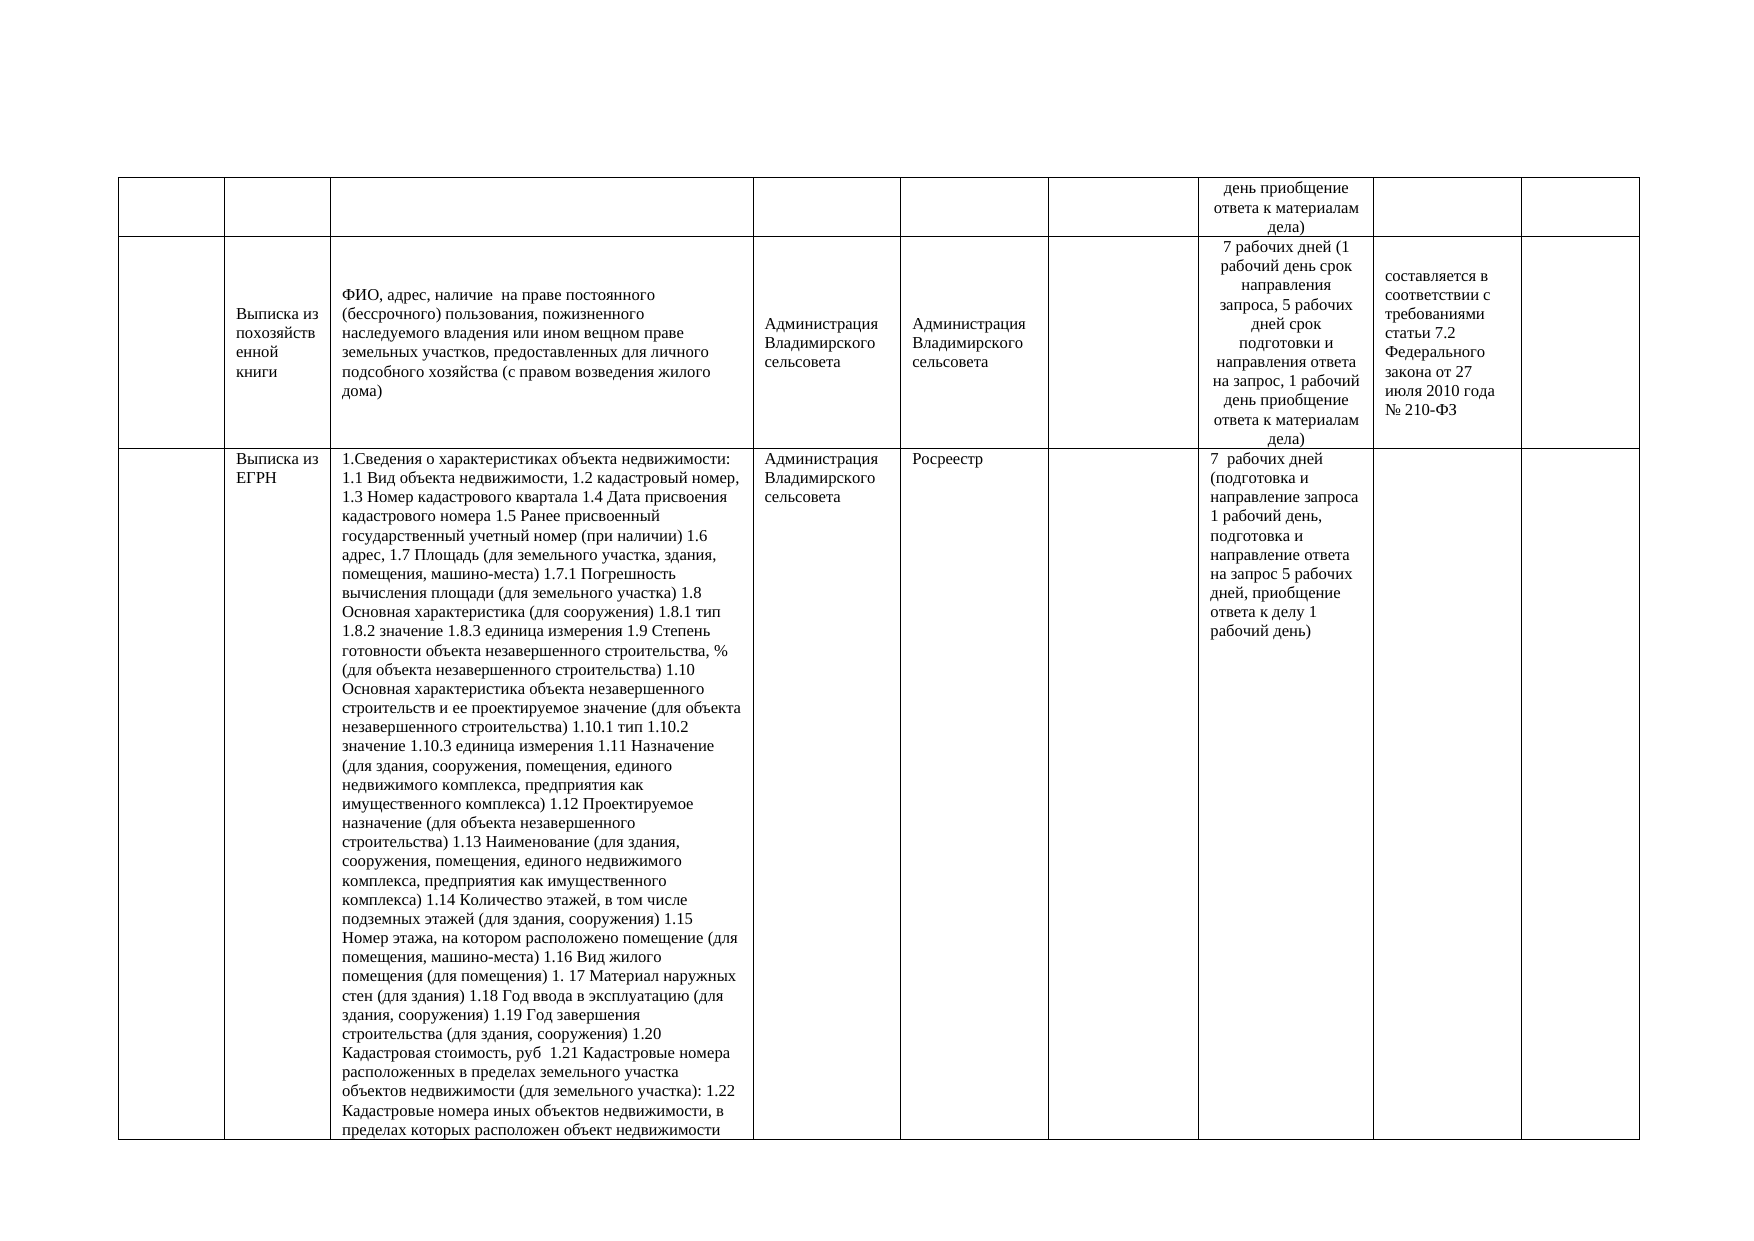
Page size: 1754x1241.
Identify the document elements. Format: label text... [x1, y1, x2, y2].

table_cell [119, 237, 224, 448]
table_cell [1049, 237, 1198, 448]
table_cell [119, 449, 224, 1139]
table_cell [331, 178, 753, 236]
table_cell Росреестр [901, 449, 1048, 1139]
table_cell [1374, 178, 1521, 236]
table_cell [119, 178, 224, 236]
table_cell Администрация Владимирского сельсовета [901, 237, 1048, 448]
table_cell [1522, 178, 1639, 236]
table_cell [1522, 449, 1639, 1139]
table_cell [225, 178, 330, 236]
table_cell Выписка из похозяйственной книги [225, 237, 330, 448]
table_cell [331, 449, 753, 1139]
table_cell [901, 178, 1048, 236]
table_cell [1199, 178, 1373, 236]
table_cell ФИО, адрес, наличие на праве постоянного (бессрочного) пользования, пожизненного наследуемого владения или ином вещном праве земельных участков, предоставленных для личного подсобного хозяйства (с правом возведения жилого дома) [331, 237, 753, 448]
table_cell [1049, 449, 1198, 1139]
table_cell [1199, 449, 1373, 1139]
table_cell [1374, 449, 1521, 1139]
table_cell [1522, 237, 1639, 448]
table_cell Выписка из ЕГРН [225, 449, 330, 1139]
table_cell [754, 178, 900, 236]
table_cell составляется в соответствии с требованиями статьи 7.2 Федерального закона от 27 июля 2010 года № 210-ФЗ [1374, 237, 1521, 448]
table_cell Администрация Владимирского сельсовета [754, 237, 900, 448]
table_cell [754, 449, 900, 1139]
table_cell [1049, 178, 1198, 236]
